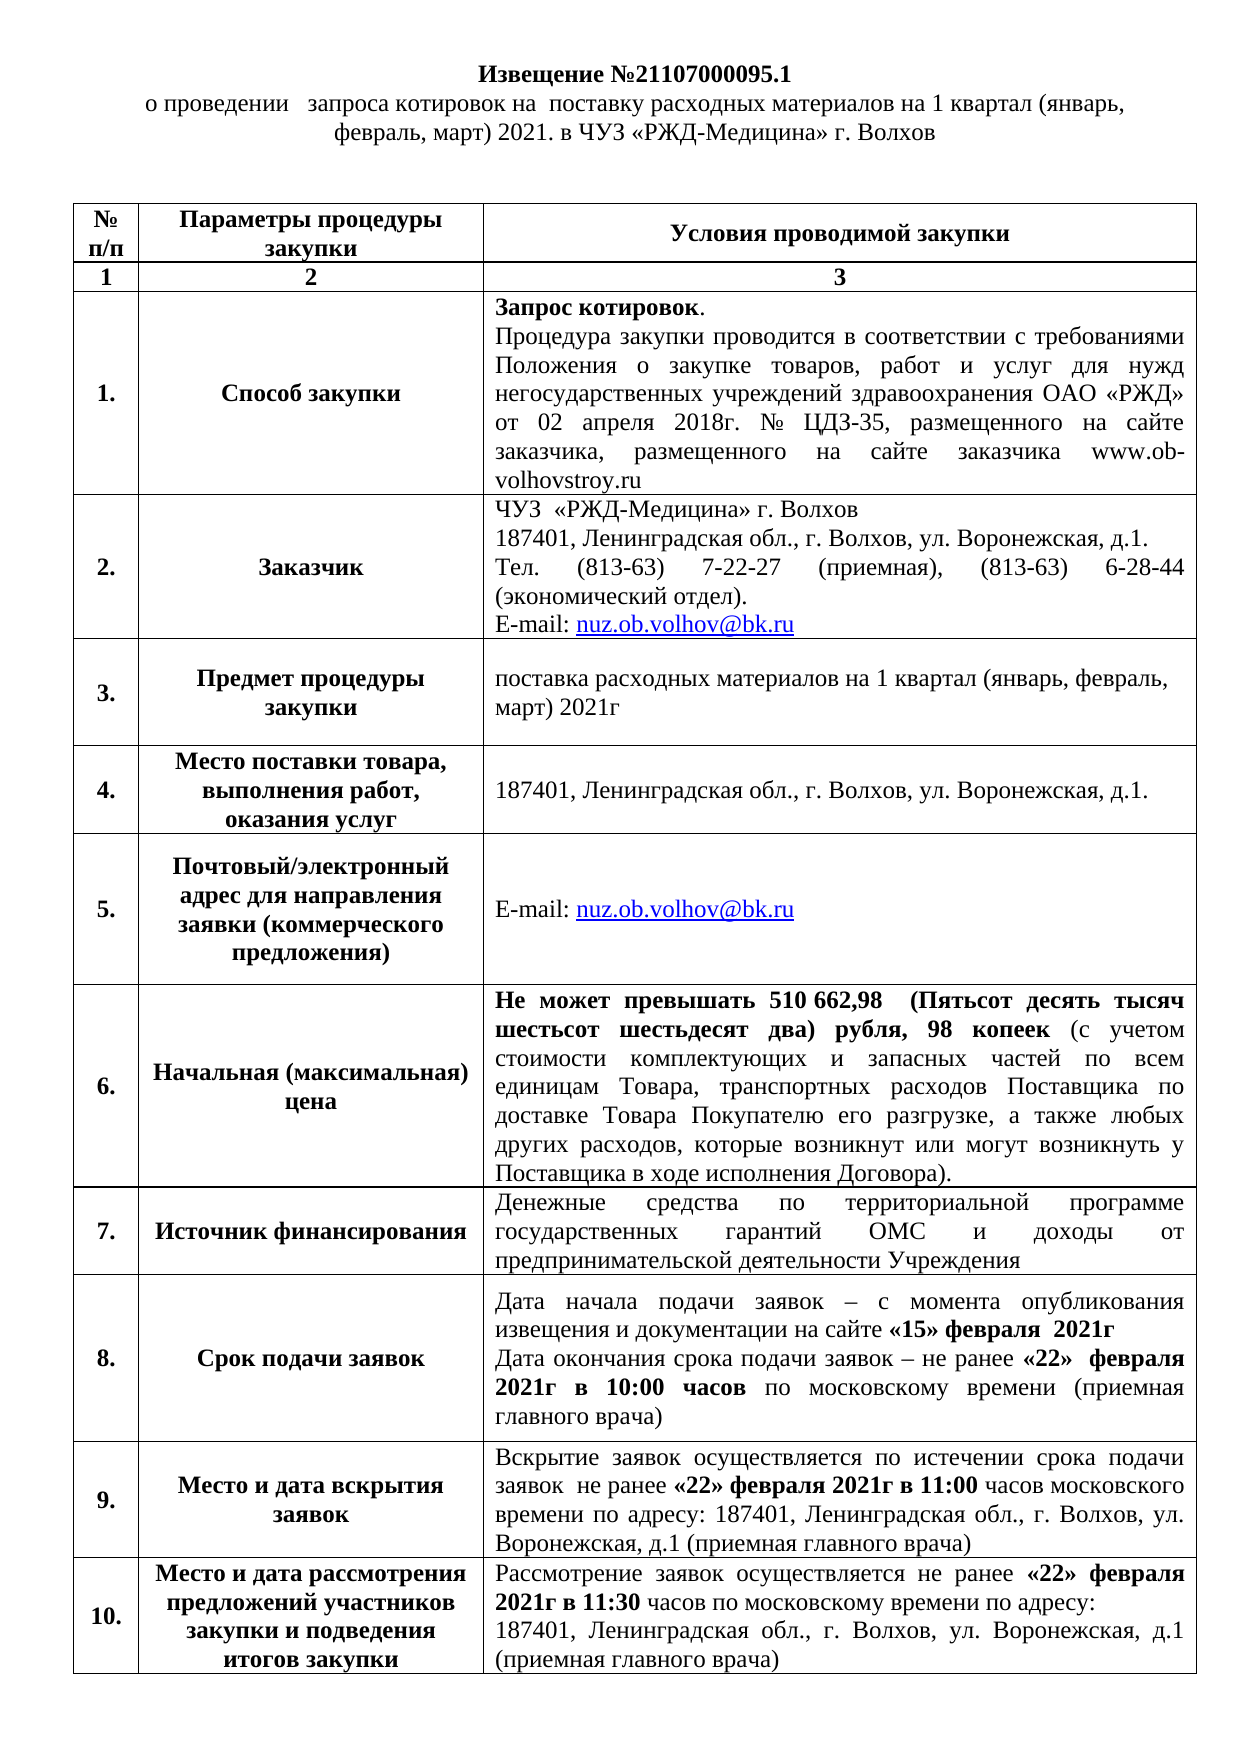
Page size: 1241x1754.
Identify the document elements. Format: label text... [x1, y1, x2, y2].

table_cell Место и дата вскрытия заявок [139, 1442, 483, 1557]
table_cell 2. [74, 495, 138, 638]
table_header Условия проводимой закупки [484, 204, 1196, 261]
table_cell 3 [484, 263, 1196, 291]
table_cell Вскрытие заявок осуществляется по истечении срока подачи заявок не ранее «22» февраля 2021г в 11:00 часов московского времени по адресу: 187401, Ленинградская обл., г. Волхов, ул. Воронежская, д.1 (приемная главного врача) [484, 1442, 1196, 1557]
table_cell 7. [74, 1188, 138, 1274]
table_cell 3. [74, 639, 138, 745]
table_cell Денежные средства по территориальной программе государственных гарантий ОМС и доходы от предпринимательской деятельности Учреждения [484, 1188, 1196, 1274]
table_cell Почтовый/электронный адрес для направления заявки (коммерческого предложения) [139, 834, 483, 984]
table_cell Рассмотрение заявок осуществляется не ранее «22» февраля 2021г в 11:30 часов по московскому времени по адресу: 187401, Ленинградская обл., г. Волхов, ул. Воронежская, д.1 (приемная главного врача) [484, 1558, 1196, 1673]
table_cell 9. [74, 1442, 138, 1557]
table_cell 10. [74, 1558, 138, 1673]
table_cell Место поставки товара, выполнения работ, оказания услуг [139, 746, 483, 832]
table_cell Место и дата рассмотрения предложений участников закупки и подведения итогов закупки [139, 1558, 483, 1673]
table_cell 2 [139, 263, 483, 291]
table_cell 1 [74, 263, 138, 291]
table_cell Дата начала подачи заявок – с момента опубликования извещения и документации на сайте «15» февраля 2021г Дата окончания срока подачи заявок – не ранее «22» февраля 2021г в 10:00 часов по московскому времени (приемная главного врача) [484, 1275, 1196, 1441]
table_cell 6. [74, 985, 138, 1186]
table_cell Способ закупки [139, 292, 483, 493]
table_cell 8. [74, 1275, 138, 1441]
table_header Параметры процедуры закупки [139, 204, 483, 261]
table_cell Заказчик [139, 495, 483, 638]
text Извещение №21107000095.1 [118, 59, 1152, 88]
table_cell 1. [74, 292, 138, 493]
table_cell 187401, Ленинградская обл., г. Волхов, ул. Воронежская, д.1. [484, 746, 1196, 832]
table_cell поставка расходных материалов на 1 квартал (январь, февраль, март) 2021г [484, 639, 1196, 745]
table_cell ЧУЗ «РЖД-Медицина» г. Волхов 187401, Ленинградская обл., г. Волхов, ул. Воронежская, д.1. Тел. (813-63) 7-22-27 (приемная), (813-63) 6-28-44 (экономический отдел). E-mail: nuz.ob.volhov@bk.ru [484, 495, 1196, 638]
table_cell Источник финансирования [139, 1188, 483, 1274]
table_cell Не может превышать 510 662,98 (Пятьсот десять тысяч шестьсот шестьдесят два) рубля, 98 копеек (с учетом стоимости комплектующих и запасных частей по всем единицам Товара, транспортных расходов Поставщика по доставке Товара Покупателю его разгрузке, а также любых других расходов, которые возникнут или могут возникнуть у Поставщика в ходе исполнения Договора). [484, 985, 1196, 1186]
table_cell Начальная (максимальная) цена [139, 985, 483, 1186]
table_cell Запрос котировок. Процедура закупки проводится в соответствии с требованиями Положения о закупке товаров, работ и услуг для нужд негосударственных учреждений здравоохранения ОАО «РЖД» от 02 апреля 2018г. № ЦДЗ-35, размещенного на сайте заказчика, размещенного на сайте заказчика www.ob-volhovstroy.ru [484, 292, 1196, 493]
table_cell Срок подачи заявок [139, 1275, 483, 1441]
table_header № п/п [74, 204, 138, 261]
table_cell Предмет процедуры закупки [139, 639, 483, 745]
table_cell 5. [74, 834, 138, 984]
table_cell 4. [74, 746, 138, 832]
table_cell E-mail: nuz.ob.volhov@bk.ru [484, 834, 1196, 984]
text о проведении запроса котировок на поставку расходных материалов на 1 квартал (январь, февраль, март) 2021. в ЧУЗ «РЖД-Медицина» г. Волхов [118, 88, 1152, 145]
